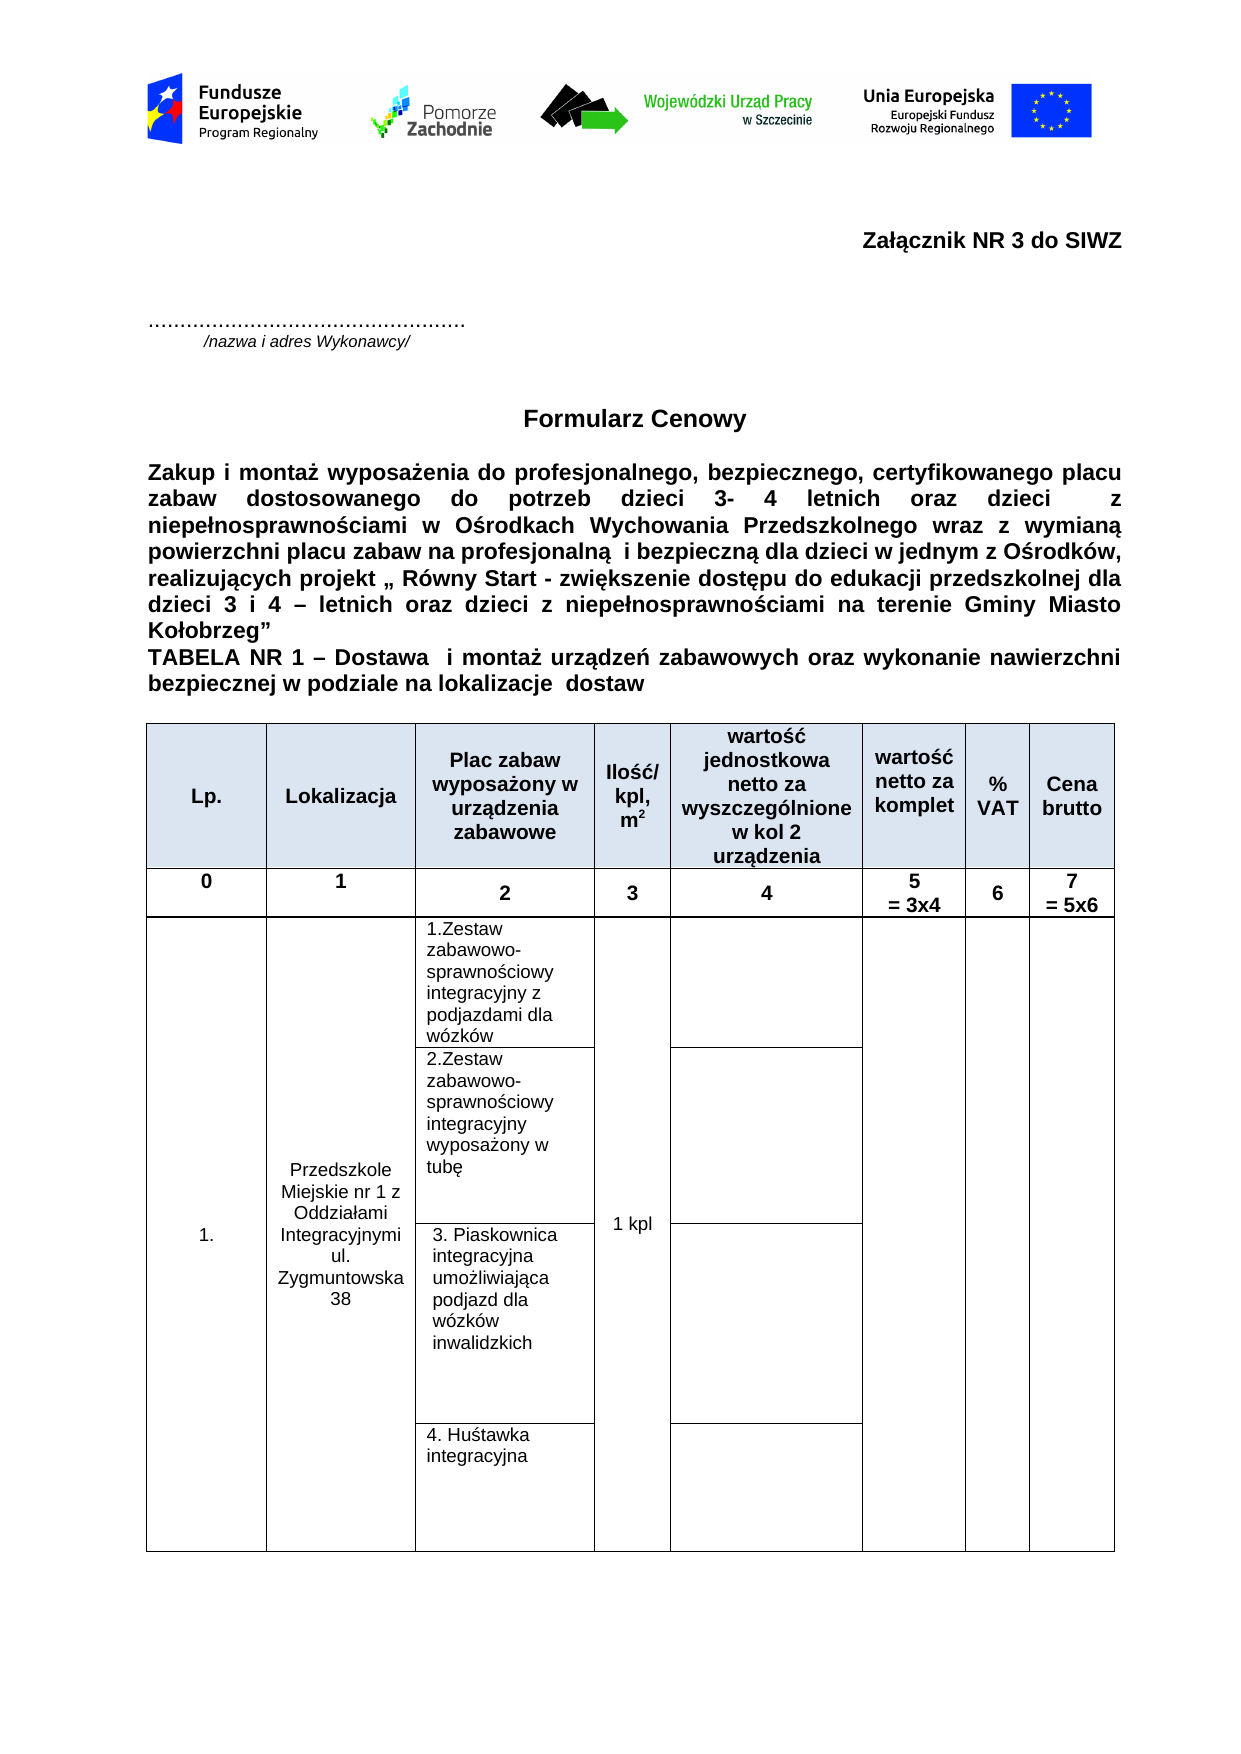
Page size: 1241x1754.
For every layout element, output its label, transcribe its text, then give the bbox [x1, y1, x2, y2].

table_cell 2.Zestaw zabawowo- sprawnościowy integracyjny wyposażony w tubę [416, 1048, 594, 1223]
table_header wartość netto za komplet [863, 724, 965, 867]
table_header % VAT [966, 724, 1029, 867]
table_cell 4. Huśtawka integracyjna [416, 1424, 594, 1551]
table_cell [1030, 918, 1114, 1551]
table_cell 3 [595, 869, 670, 916]
table_cell Przedszkole Miejskie nr 1 z Oddziałami Integracyjnymi ul. Zygmuntowska 38 [267, 918, 415, 1551]
table_header Lokalizacja [267, 724, 415, 867]
table_cell [671, 1224, 862, 1423]
table_cell 6 [966, 869, 1029, 916]
table_cell 2 [416, 869, 594, 916]
table_cell 4 [671, 869, 862, 916]
text /nazwa i adres Wykonawcy/ [204, 332, 1122, 351]
text .................................................. [148, 306, 1122, 332]
table_cell [671, 1048, 862, 1223]
text TABELA NR 1 – Dostawa i montaż urządzeń zabawowych oraz wykonanie nawierzchni bezpiecznej w podziale na lokalizacje dostaw [148, 643, 1122, 696]
table_cell [671, 918, 862, 1047]
table_header Cena brutto [1030, 724, 1114, 867]
table_header Ilość/ kpl, m2 [595, 724, 670, 867]
table_cell 1.Zestaw zabawowo- sprawnościowy integracyjny z podjazdami dla wózków [416, 918, 594, 1047]
table_header Plac zabaw wyposażony w urządzenia zabawowe [416, 724, 594, 867]
table_cell 1 kpl [595, 918, 670, 1551]
table_cell 1. [147, 918, 266, 1551]
picture [147, 73, 1093, 144]
table_header Lp. [147, 724, 266, 867]
text Zakup i montaż wyposażenia do profesjonalnego, bezpiecznego, certyfikowanego placu zabaw dostosowanego do potrzeb dzieci 3- 4 letnich oraz dzieci z niepełnosprawnościami w Ośrodkach Wychowania Przedszkolnego wraz z wymianą powierzchni placu zabaw na profesjonalną i bezpieczną dla dzieci w jednym z Ośrodków, realizujących projekt „ Równy Start - zwiększenie dostępu do edukacji przedszkolnej dla dzieci 3 i 4 – letnich oraz dzieci z niepełnosprawnościami na terenie Gminy Miasto Kołobrzeg” [148, 459, 1122, 643]
table_cell 3. Piaskownica integracyjna umożliwiająca podjazd dla wózków inwalidzkich [416, 1224, 594, 1423]
table_cell [863, 918, 965, 1551]
table_cell 0 [147, 869, 266, 916]
table_cell 5 = 3x4 [863, 869, 965, 916]
table_cell 7 = 5x6 [1030, 869, 1114, 916]
text Formularz Cenowy [148, 404, 1122, 433]
text Załącznik NR 3 do SIWZ [148, 227, 1122, 253]
table_cell 1 [267, 869, 415, 916]
table_cell [671, 1424, 862, 1551]
table_header wartość jednostkowa netto za wyszczególnione w kol 2 urządzenia [671, 724, 862, 867]
table_cell [966, 918, 1029, 1551]
